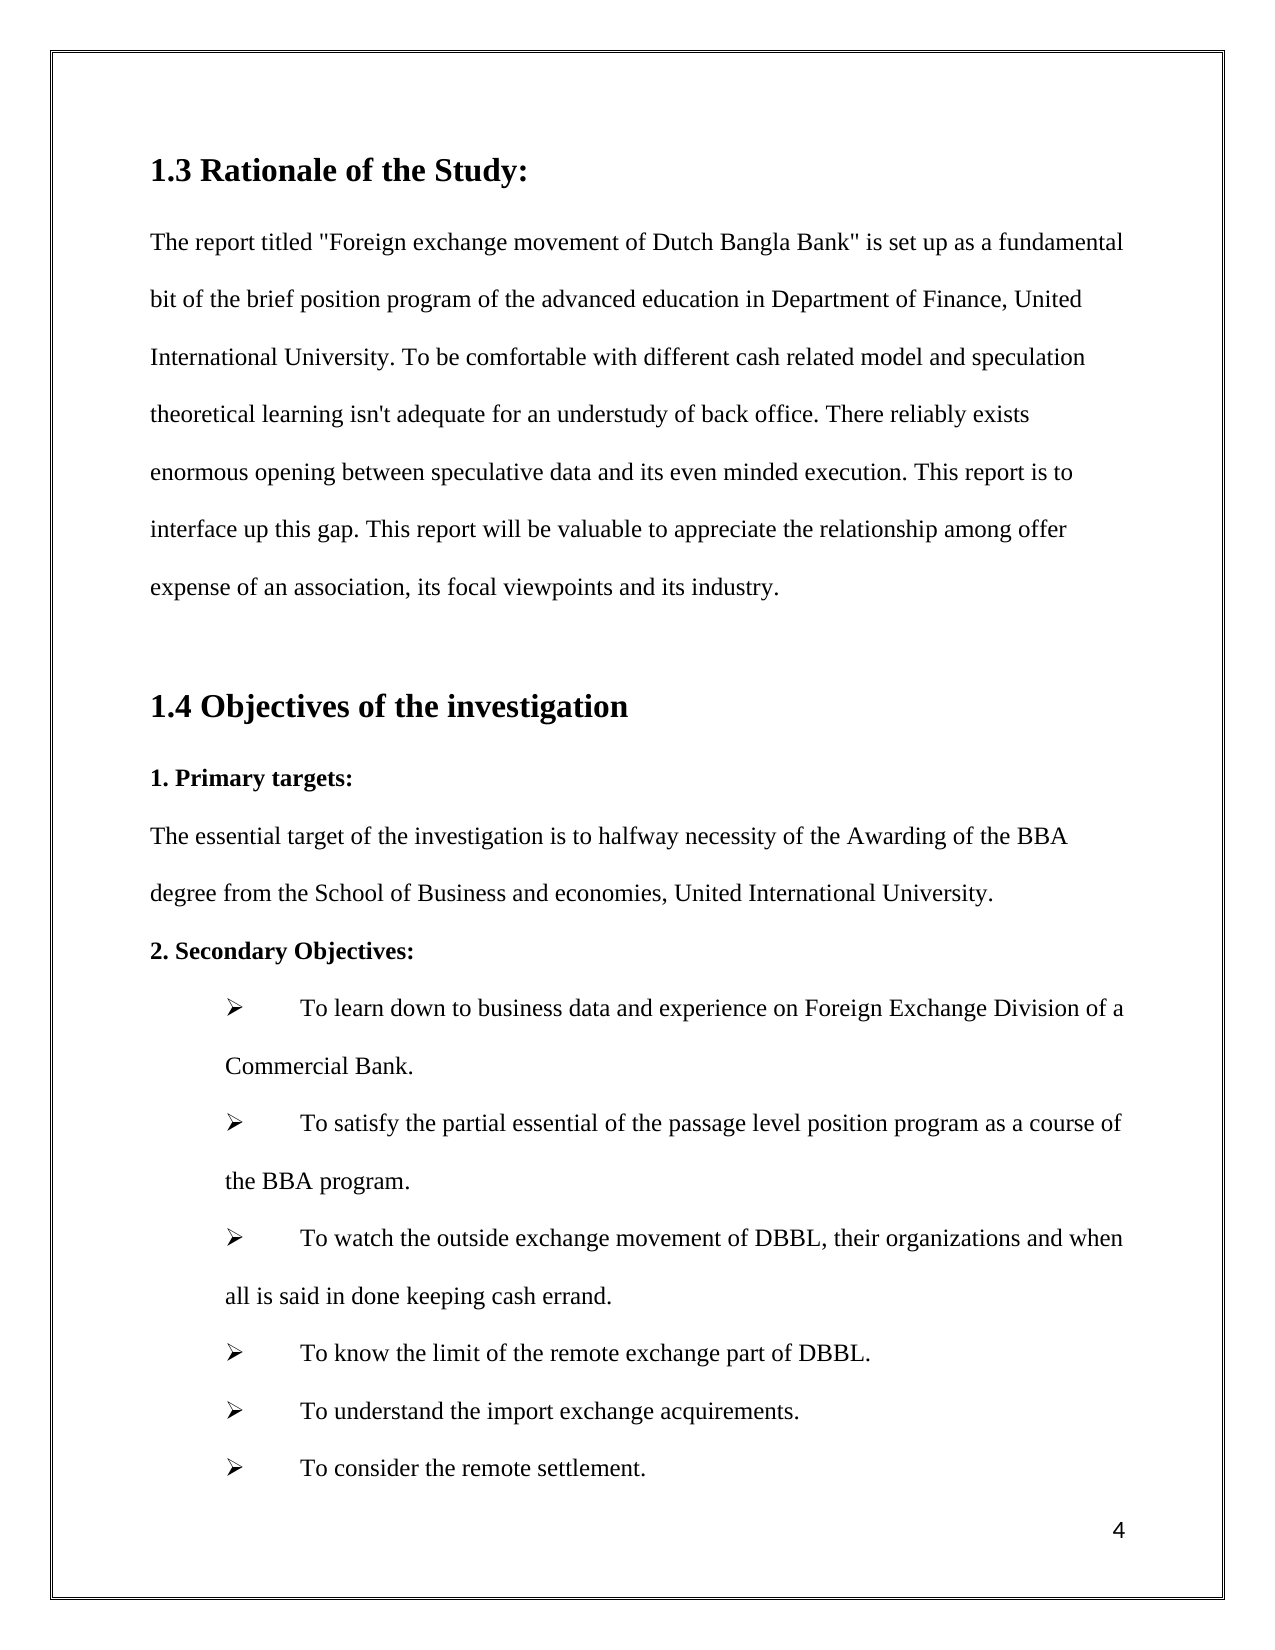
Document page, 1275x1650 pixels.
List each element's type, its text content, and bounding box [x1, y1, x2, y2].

list To know the limit of the remote exchange part of DBBL. [225, 1338, 1125, 1367]
list To watch the outside exchange movement of DBBL, their organizations and when all is said in done keeping cash errand. [225, 1223, 1125, 1309]
text The report titled "Foreign exchange movement of Dutch Bangla Bank" is set up as a fundamental bit of the brief position program of the advanced education in Department of Finance, United International University. To be comfortable with different cash related model and speculation theoretical learning isn't adequate for an understudy of back office. There reliably exists enormous opening between speculative data and its even minded execution. This report is to interface up this gap. This report will be valuable to appreciate the relationship among offer expense of an association, its focal viewpoints and its industry. [150, 227, 1125, 600]
list To satisfy the partial essential of the passage level position program as a course of the BBA program. [225, 1108, 1125, 1194]
subtitle 1. Primary targets: [150, 763, 1125, 792]
list To consider the remote settlement. [225, 1453, 1125, 1482]
text The essential target of the investigation is to halfway necessity of the Awarding of the BBA degree from the School of Business and economies, United International University. [150, 821, 1125, 907]
subtitle 2. Secondary Objectives: [150, 936, 1125, 964]
list To understand the import exchange acquirements. [225, 1396, 1125, 1424]
list To learn down to business data and experience on Foreign Exchange Division of a Commercial Bank. [225, 993, 1125, 1079]
subtitle 1.4 Objectives of the investigation [150, 687, 1125, 725]
text 1.3 Rationale of the Study: [150, 150, 1125, 188]
